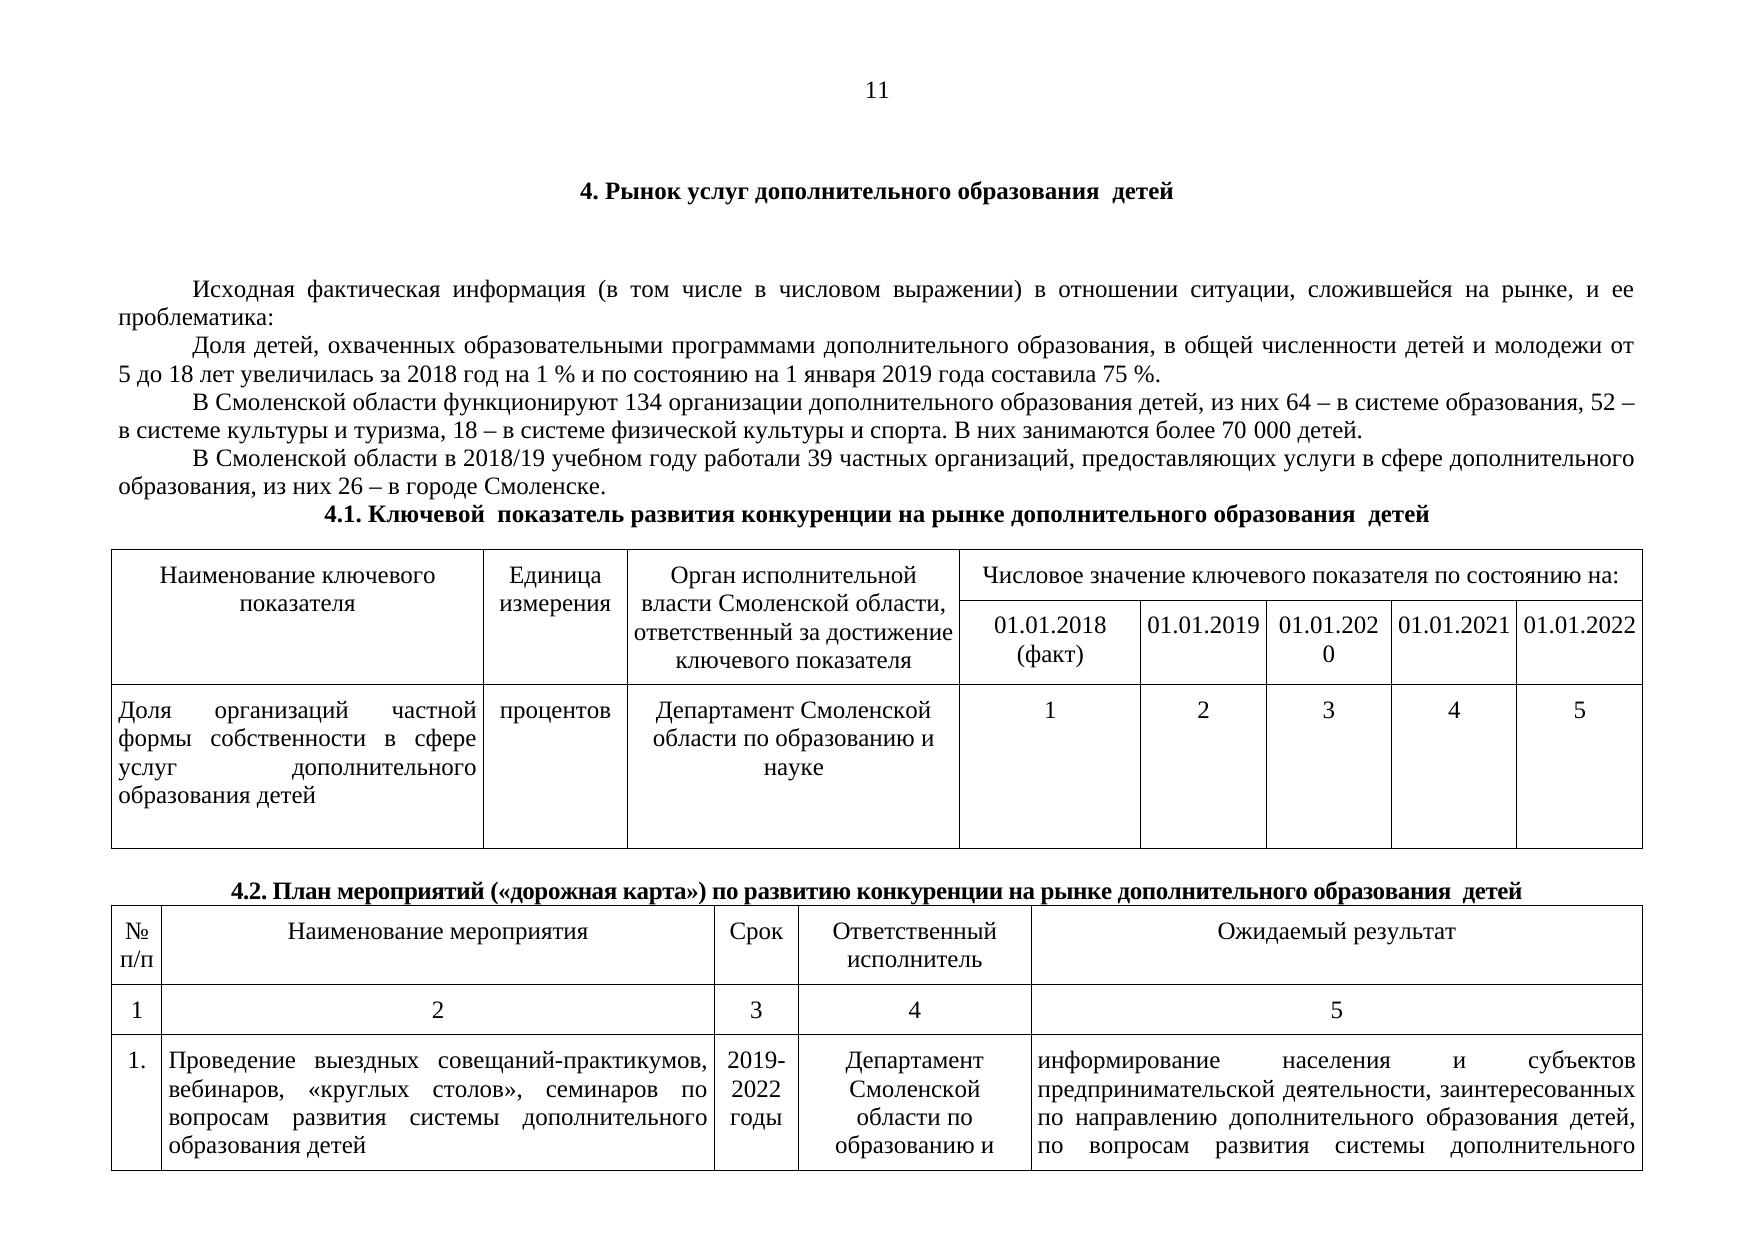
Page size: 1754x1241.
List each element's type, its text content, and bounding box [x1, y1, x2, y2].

table_cell 2 [1141, 685, 1266, 847]
table_cell 01.01.2022 [1517, 601, 1642, 684]
table_cell 1 [960, 685, 1140, 847]
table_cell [799, 1035, 1031, 1169]
title 4.2. План мероприятий («дорожная карта») по развитию конкуренции на рынке дополнительного образования детей [118, 877, 1636, 905]
table_cell 01.01.2018 (факт) [960, 601, 1140, 684]
text В Смоленской области функционируют 134 организации дополнительного образования детей, из них 64 – в системе образования, 52 – в системе культуры и туризма, 18 – в системе физической культуры и спорта. В них занимаются более 70 000 детей. [118, 387, 1636, 444]
table_cell 3 [1267, 685, 1391, 847]
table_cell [1032, 1035, 1642, 1169]
table_header Срок [715, 906, 798, 984]
table_cell 01.01.2019 [1141, 601, 1266, 684]
list 4.1. Ключевой показатель развития конкуренции на рынке дополнительного образования детей [118, 500, 1636, 528]
table_cell 1 [112, 985, 161, 1034]
table_cell 3 [715, 985, 798, 1034]
table_header Ожидаемый результат [1032, 906, 1642, 984]
table_cell Департамент Смоленской области по образованию и науке [628, 685, 959, 847]
text В Смоленской области в 2018/19 учебном году работали 39 частных организаций, предоставляющих услуги в сфере дополнительного образования, из них 26 – в городе Смоленске. [118, 444, 1636, 500]
text Исходная фактическая информация (в том числе в числовом выражении) в отношении ситуации, сложившейся на рынке, и ее проблематика: [118, 275, 1636, 331]
table_header Орган исполнительной власти Смоленской области, ответственный за достижение ключевого показателя [628, 550, 959, 684]
table_cell 1. [112, 1035, 161, 1169]
table_cell 5 [1517, 685, 1642, 847]
table_header Наименование мероприятия [162, 906, 714, 984]
list 4. Рынок услуг дополнительного образования детей [118, 177, 1636, 205]
table_header Наименование ключевого показателя [112, 550, 483, 684]
table_header Числовое значение ключевого показателя по состоянию на: [960, 550, 1642, 599]
table_cell 2019-2022 годы [715, 1035, 798, 1169]
table_cell 2 [162, 985, 714, 1034]
table_cell 4 [1392, 685, 1516, 847]
table_header Единица измерения [484, 550, 627, 684]
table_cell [162, 1035, 714, 1169]
table_cell процентов [484, 685, 627, 847]
text Доля детей, охваченных образовательными программами дополнительного образования, в общей численности детей и молодежи от 5 до 18 лет увеличилась за 2018 год на 1 % и по состоянию на 1 января 2019 года составила 75 %. [118, 331, 1636, 387]
table_cell Доля организаций частной формы собственности в сфере услуг дополнительного образования детей [112, 685, 483, 847]
table_header № п/п [112, 906, 161, 984]
table_cell 4 [799, 985, 1031, 1034]
table_header Ответственный исполнитель [799, 906, 1031, 984]
table_cell 5 [1032, 985, 1642, 1034]
table_cell 01.01.2020 [1267, 601, 1391, 684]
table_cell 01.01.2021 [1392, 601, 1516, 684]
